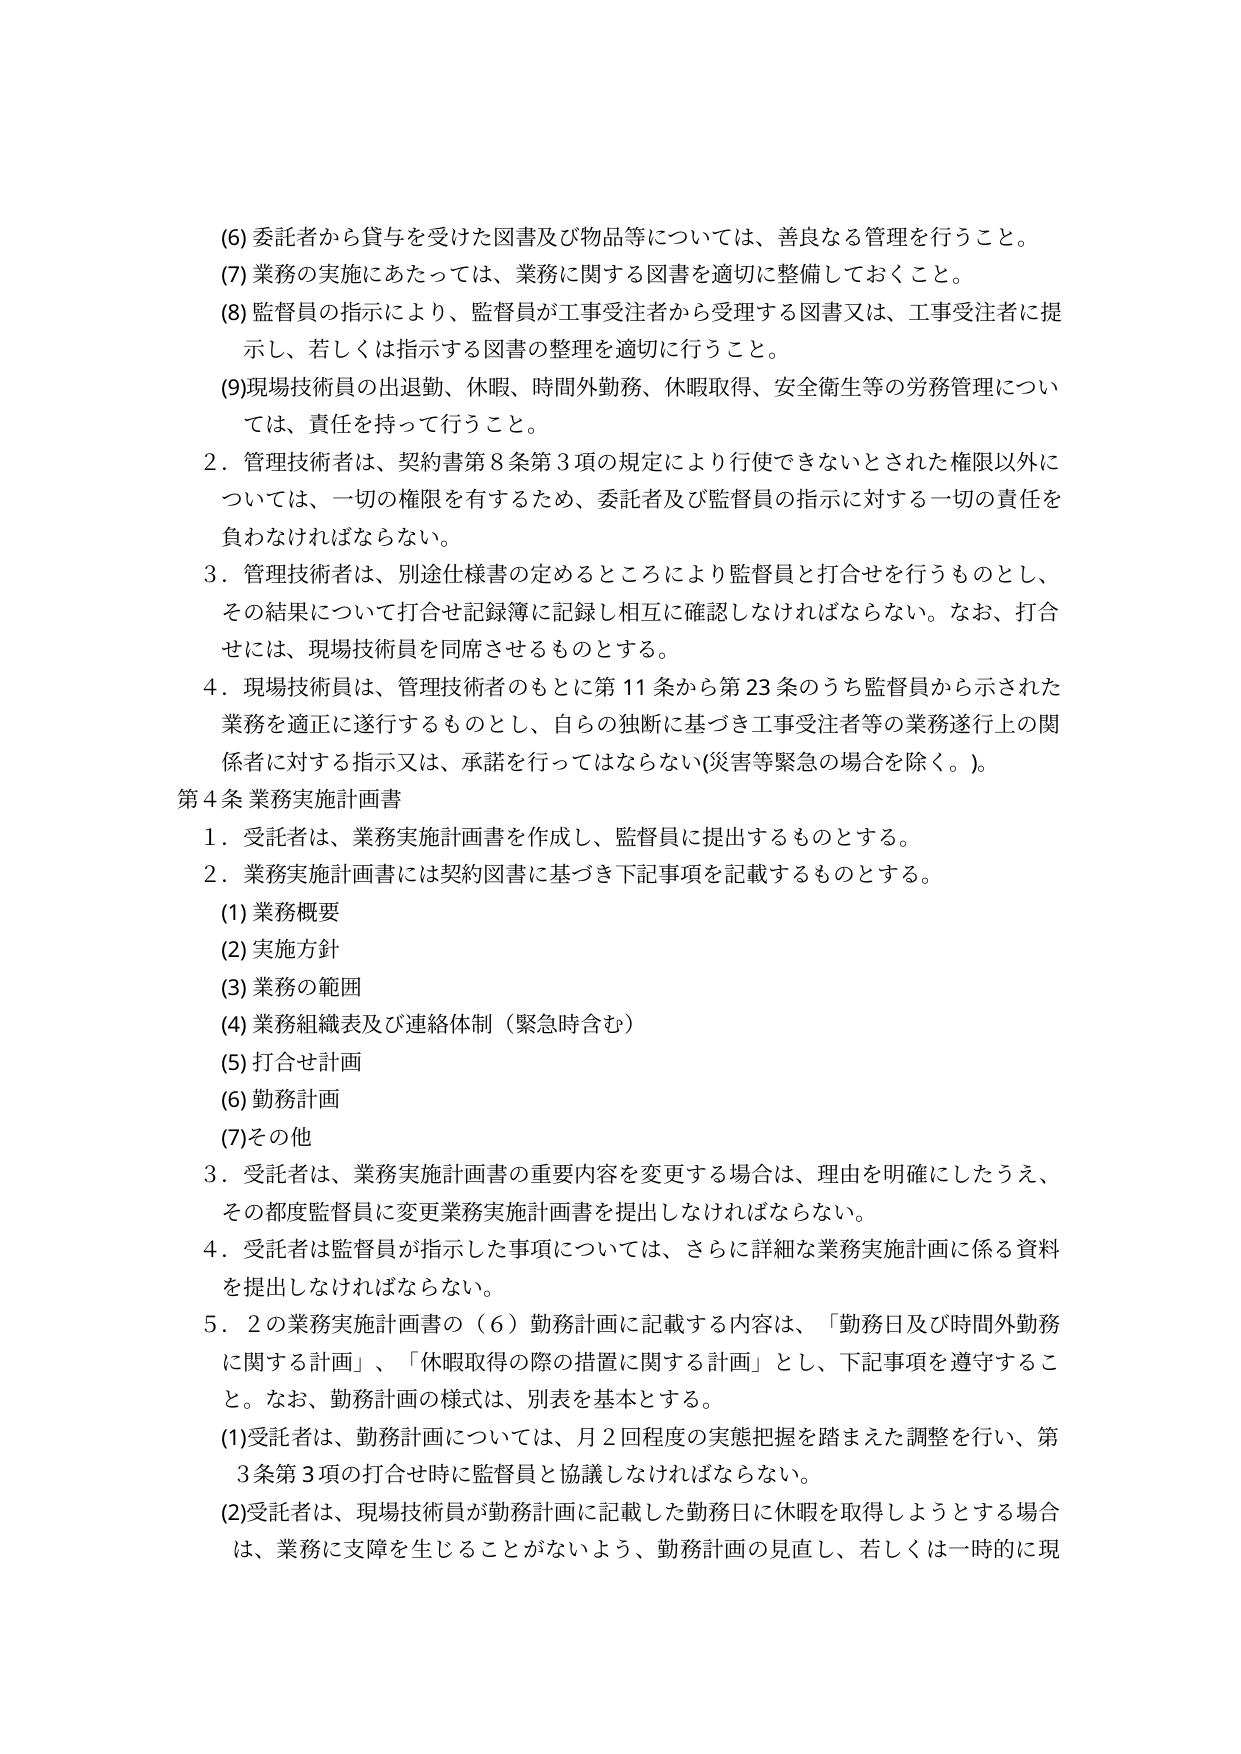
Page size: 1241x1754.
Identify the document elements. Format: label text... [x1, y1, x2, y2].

text (1)受託者は、勤務計画については、月２回程度の実態把握を踏まえた調整を行い、第３条第3項の打合せ時に監督員と協議しなければならない。 [199, 1417, 1063, 1492]
text (6) 勤務計画 [221, 1079, 1063, 1117]
text ３．受託者は、業務実施計画書の重要内容を変更する場合は、理由を明確にしたうえ、その都度監督員に変更業務実施計画書を提出しなければならない。 [199, 1154, 1063, 1229]
text (9)現場技術員の出退勤、休暇、時間外勤務、休暇取得、安全衛生等の労務管理については、責任を持って行うこと。 [221, 367, 1063, 442]
text ２．業務実施計画書には契約図書に基づき下記事項を記載するものとする。 [199, 854, 1063, 892]
text (7)その他 [221, 1117, 1063, 1154]
text (1) 業務概要 [221, 892, 1063, 929]
text (6) 委託者から貸与を受けた図書及び物品等については、善良なる管理を行うこと｡ [221, 217, 1063, 254]
text １．受託者は、業務実施計画書を作成し、監督員に提出するものとする。 [199, 817, 1063, 854]
text ４．現場技術員は、管理技術者のもとに第11 条から第23 条のうち監督員から示された業務を適正に遂行するものとし、自らの独断に基づき工事受注者等の業務遂行上の関係者に対する指示又は、承諾を行ってはならない(災害等緊急の場合を除く。)。 [199, 667, 1063, 779]
text ２．管理技術者は、契約書第８条第３項の規定により行使できないとされた権限以外については、一切の権限を有するため、委託者及び監督員の指示に対する一切の責任を負わなければならない。 [177, 442, 1063, 554]
text (8) 監督員の指示により、監督員が工事受注者から受理する図書又は、工事受注者に提示し、若しくは指示する図書の整理を適切に行うこと｡ [221, 292, 1063, 367]
text (7) 業務の実施にあたっては、業務に関する図書を適切に整備しておくこと。 [221, 254, 1063, 292]
text (2) 実施方針 [221, 929, 1063, 967]
text ３．管理技術者は、別途仕様書の定めるところにより監督員と打合せを行うものとし、その結果について打合せ記録簿に記録し相互に確認しなければならない。なお、打合せには、現場技術員を同席させるものとする。 [199, 554, 1063, 667]
text (4) 業務組織表及び連絡体制（緊急時含む） [221, 1004, 1063, 1042]
text (3) 業務の範囲 [221, 967, 1063, 1004]
text ５．２の業務実施計画書の（６）勤務計画に記載する内容は、「勤務日及び時間外勤務に関する計画」、「休暇取得の際の措置に関する計画」とし、下記事項を遵守すること。なお、勤務計画の様式は、別表を基本とする。 [199, 1304, 1063, 1417]
text 第４条 業務実施計画書 [177, 779, 1063, 817]
text ４．受託者は監督員が指示した事項については、さらに詳細な業務実施計画に係る資料を提出しなければならない。 [199, 1229, 1063, 1304]
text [221, 1492, 1063, 1567]
text (5) 打合せ計画 [221, 1042, 1063, 1079]
